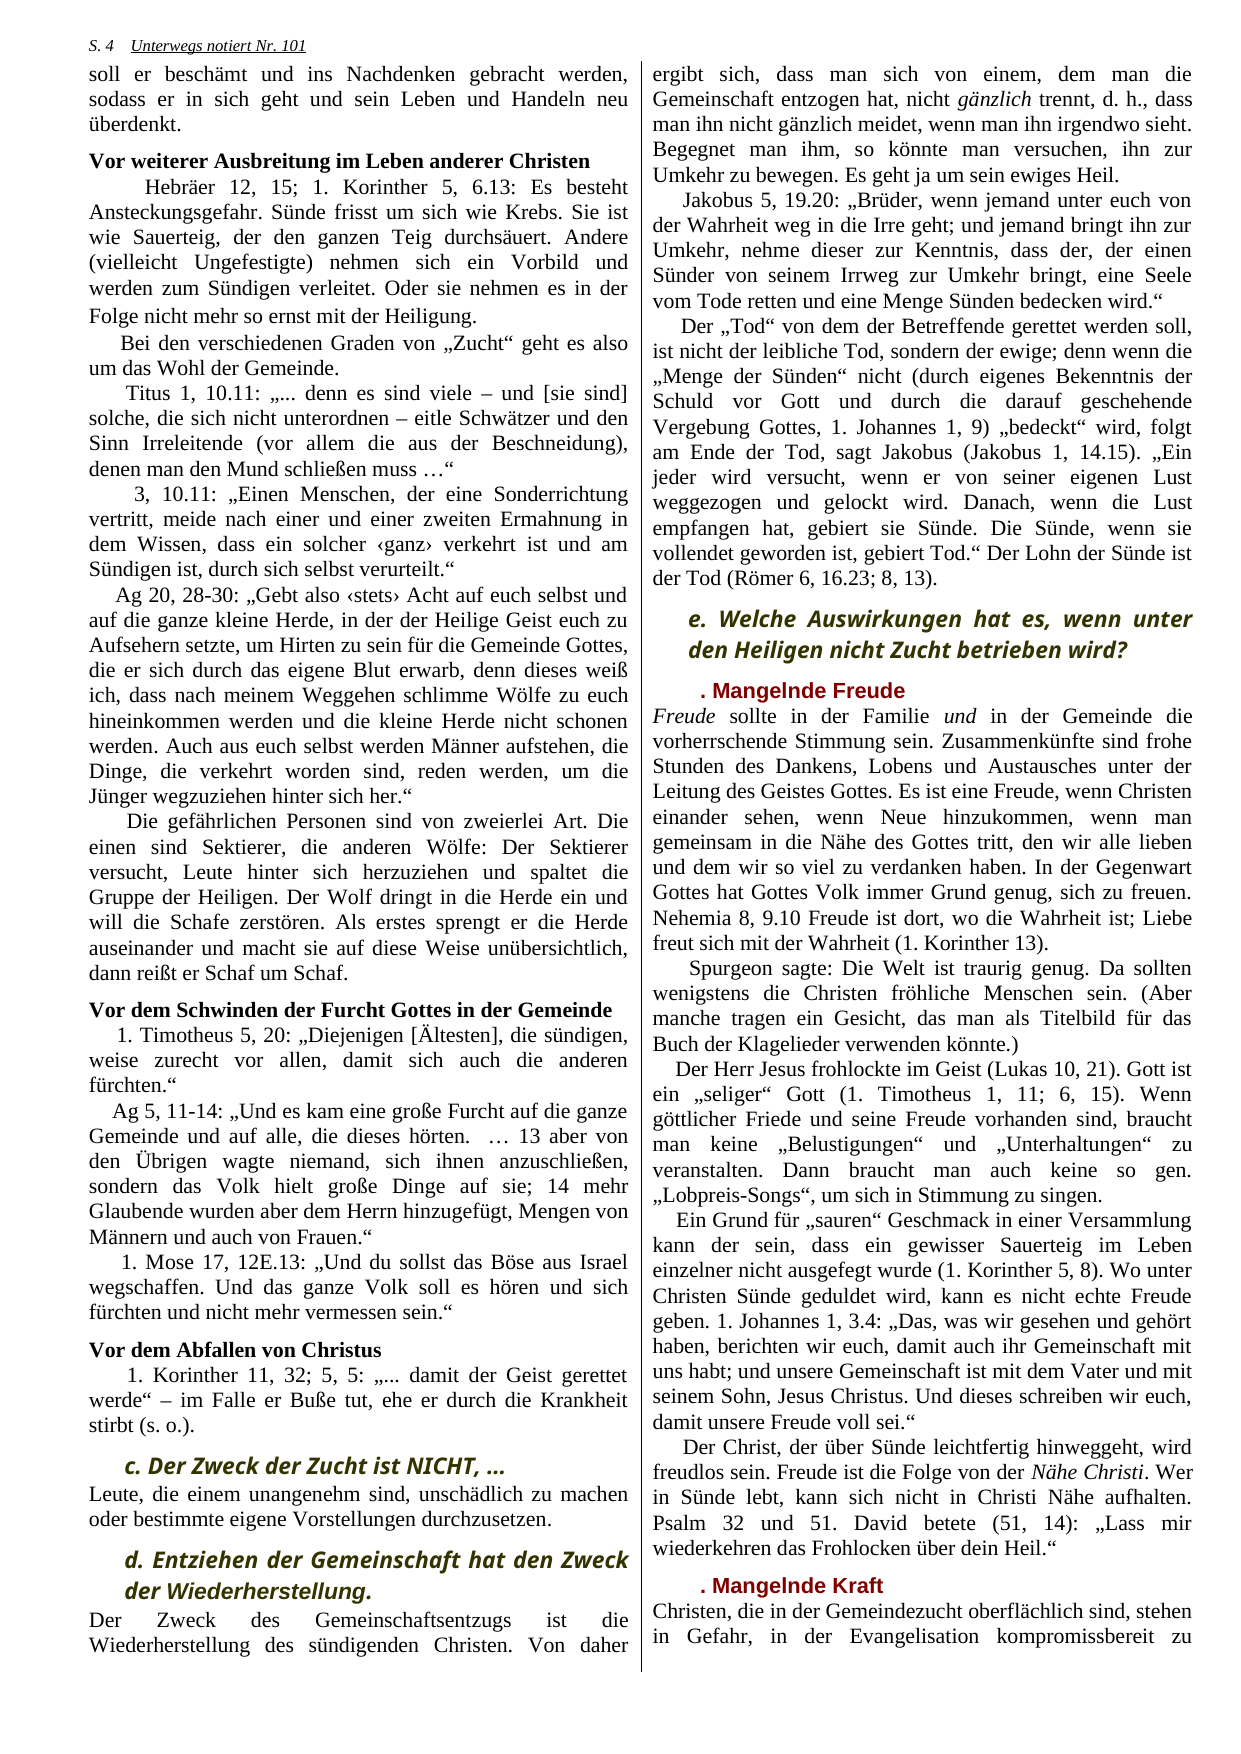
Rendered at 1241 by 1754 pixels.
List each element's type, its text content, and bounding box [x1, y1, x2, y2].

text Der Zweck des Gemeinschaftsentzugs ist die Wiederherstellung des sündigenden Christen. Von daher ergibt sich, dass man sich von einem, dem man die Gemeinschaft entzogen hat, nicht gänzlich trennt, d. h., dass man ihn nicht gänzlich meidet, wenn man ihn irgendwo sieht. Begegnet man ihm, so könnte man versuchen, ihn zur Umkehr zu bewegen. Es geht ja um sein ewiges Heil. [652, 61, 1193, 187]
text 3, 10.11: „Einen Menschen, der eine Sonderrichtung vertritt, meide nach einer und einer zweiten Ermahnung in dem Wissen, dass ein solcher ‹ganz› verkehrt ist und am Sündigen ist, durch sich selbst verurteilt.“ [89, 481, 629, 582]
text 1. Timotheus 5, 20: „Diejenigen [Ältesten], die sündigen, weise zurecht vor allen, damit sich auch die anderen fürchten.“ [89, 1022, 629, 1098]
text Leute, die einem unangenehm sind, unschädlich zu machen oder bestimmte eigene Vorstellungen durchzusetzen. [89, 1481, 629, 1532]
subtitle d. Entziehen der Gemeinschaft hat den Zweck der Wiederherstellung. [124, 1544, 629, 1607]
text Vor dem Schwinden der Furcht Gottes in der Gemeinde [89, 997, 629, 1022]
subtitle . Mangelnde Kraft [700, 1572, 1193, 1598]
text Der Herr Jesus frohlockte im Geist (Lukas 10, 21). Gott ist ein „seliger“ Gott (1. Timotheus 1, 11; 6, 15). Wenn göttlicher Friede und seine Freude vorhanden sind, braucht man keine „Belustigungen“ und „Unterhaltungen“ zu veranstalten. Dann braucht man auch keine so gen. „Lobpreis-Songs“, um sich in Stimmung zu singen. [652, 1056, 1193, 1207]
text Die gefährlichen Personen sind von zweierlei Art. Die einen sind Sektierer, die anderen Wölfe: Der Sektierer versucht, Leute hinter sich herzuziehen und spaltet die Gruppe der Heiligen. Der Wolf dringt in die Herde ein und will die Schafe zerstören. Als erstes sprengt er die Herde auseinander und macht sie auf diese Weise unübersichtlich, dann reißt er Schaf um Schaf. [89, 808, 629, 985]
text Der „Tod“ von dem der Betreffende gerettet werden soll, ist nicht der leibliche Tod, sondern der ewige; denn wenn die „Menge der Sünden“ nicht (durch eigenes Bekenntnis der Schuld vor Gott und durch die darauf geschehende Vergebung Gottes, 1. Johannes 1, 9) „bedeckt“ wird, folgt am Ende der Tod, sagt Jakobus (Jakobus 1, 14.15). „Ein jeder wird versucht, wenn er von seiner eigenen Lust weggezogen und gelockt wird. Danach, wenn die Lust empfangen hat, gebiert sie Sünde. Die Sünde, wenn sie vollendet geworden ist, gebiert Tod.“ Der Lohn der Sünde ist der Tod (Römer 6, 16.23; 8, 13). [652, 313, 1193, 590]
text Bei den verschiedenen Graden von „Zucht“ geht es also um das Wohl der Gemeinde. [89, 329, 629, 380]
text Der Zweck des Gemeinschaftsentzugs ist die Wiederherstellung des sündigenden Christen. Von daher ergibt sich, dass man sich von einem, dem man die Gemeinschaft entzogen hat, nicht gänzlich trennt, d. h., dass man ihn nicht gänzlich meidet, wenn man ihn irgendwo sieht. Begegnet man ihm, so könnte man versuchen, ihn zur Umkehr zu bewegen. Es geht ja um sein ewiges Heil. [89, 1607, 629, 1657]
text Der Christ, der über Sünde leichtfertig hinweggeht, wird freudlos sein. Freude ist die Folge von der Nähe Christi. Wer in Sünde lebt, kann sich nicht in Christi Nähe aufhalten. Psalm 32 und 51. David betete (51, 14): „Lass mir wiederkehren das Frohlocken über dein Heil.“ [652, 1434, 1193, 1560]
text Jakobus 5, 19.20: „Brüder, wenn jemand unter euch von der Wahrheit weg in die Irre geht; und jemand bringt ihn zur Umkehr, nehme dieser zur Kenntnis, dass der, der einen Sünder von seinem Irrweg zur Umkehr bringt, eine Seele vom Tode retten und eine Menge Sünden bedecken wird.“ [652, 187, 1193, 313]
text Vor weiterer Ausbreitung im Leben anderer Christen [89, 148, 629, 174]
subtitle e. Welche Auswirkungen hat es, wenn unter den Heiligen nicht Zucht betrieben wird? [688, 603, 1193, 665]
text Freude sollte in der Familie und in der Gemeinde die vorherrschende Stimmung sein. Zusammenkünfte sind frohe Stunden des Dankens, Lobens und Austausches unter der Leitung des Geistes Gottes. Es ist eine Freude, wenn Christen einander sehen, wenn Neue hinzukommen, wenn man gemeinsam in die Nähe des Gottes tritt, den wir alle lieben und dem wir so viel zu verdanken haben. In der Gegenwart Gottes hat Gottes Volk immer Grund genug, sich zu freuen. Nehemia 8, 9.10 Freude ist dort, wo die Wahrheit ist; Liebe freut sich mit der Wahrheit (1. Korinther 13). [652, 703, 1193, 955]
text 1. Mose 17, 12E.13: „Und du sollst das Böse aus Israel wegschaffen. Und das ganze Volk soll es hören und sich fürchten und nicht mehr vermessen sein.“ [89, 1249, 629, 1324]
text Ein Grund für „sauren“ Geschmack in einer Versammlung kann der sein, dass ein gewisser Sauerteig im Leben einzelner nicht ausgefegt wurde (1. Korinther 5, 8). Wo unter Christen Sünde geduldet wird, kann es nicht echte Freude geben. 1. Johannes 1, 3.4: „Das, was wir gesehen und gehört haben, berichten wir euch, damit auch ihr Gemeinschaft mit uns habt; und unsere Gemeinschaft ist mit dem Vater und mit seinem Sohn, Jesus Christus. Und dieses schreiben wir euch, damit unsere Freude voll sei.“ [652, 1207, 1193, 1434]
text Hebräer 12, 15; 1. Korinther 5, 6.13: Es besteht Ansteckungsgefahr. Sünde frisst um sich wie Krebs. Sie ist wie Sauerteig, der den ganzen Teig durchsäuert. Andere (vielleicht Ungefestigte) nehmen sich ein Vorbild und werden zum Sündigen verleitet. Oder sie nehmen es in der Folge nicht mehr so ernst mit der Heiligung. [89, 174, 629, 329]
text Vor dem Abfallen von Christus [89, 1337, 629, 1362]
subtitle c. Der Zweck der Zucht ist nicht, … [124, 1450, 629, 1481]
subtitle . Mangelnde Freude [700, 678, 1193, 703]
text Ag 20, 28-30: „Gebt also ‹stets› Acht auf euch selbst und auf die ganze kleine Herde, in der der Heilige Geist euch zu Aufsehern setzte, um Hirten zu sein für die Gemeinde Gottes, die er sich durch das eigene Blut erwarb, denn dieses weiß ich, dass nach meinem Weggehen schlimme Wölfe zu euch hineinkommen werden und die kleine Herde nicht schonen werden. Auch aus euch selbst werden Männer aufstehen, die Dinge, die verkehrt worden sind, reden werden, um die Jünger wegzuziehen hinter sich her.“ [89, 582, 629, 808]
text Spurgeon sagte: Die Welt ist traurig genug. Da sollten wenigstens die Christen fröhliche Menschen sein. (Aber manche tragen ein Gesicht, das man als Titelbild für das Buch der Klagelieder verwenden könnte.) [652, 955, 1193, 1056]
text 1. Korinther 11, 32; 5, 5: „... damit der Geist gerettet werde“ – im Falle er Buße tut, ehe er durch die Krankheit stirbt (s. o.). [89, 1362, 629, 1437]
text Ag 5, 11-14: „Und es kam eine große Furcht auf die ganze Gemeinde und auf alle, die dieses hörten. … 13 aber von den Übrigen wagte niemand, sich ihnen anzuschließen, sondern das Volk hielt große Dinge auf sie; 14 mehr Glaubende wurden aber dem Herrn hinzugefügt, Mengen von Männern und auch von Frauen.“ [89, 1098, 629, 1249]
text Titus 1, 10.11: „... denn es sind viele – und [sie sind] solche, die sich nicht unterordnen – eitle Schwätzer und den Sinn Irreleitende (vor allem die aus der Beschneidung), denen man den Mund schließen muss …“ [89, 380, 629, 481]
